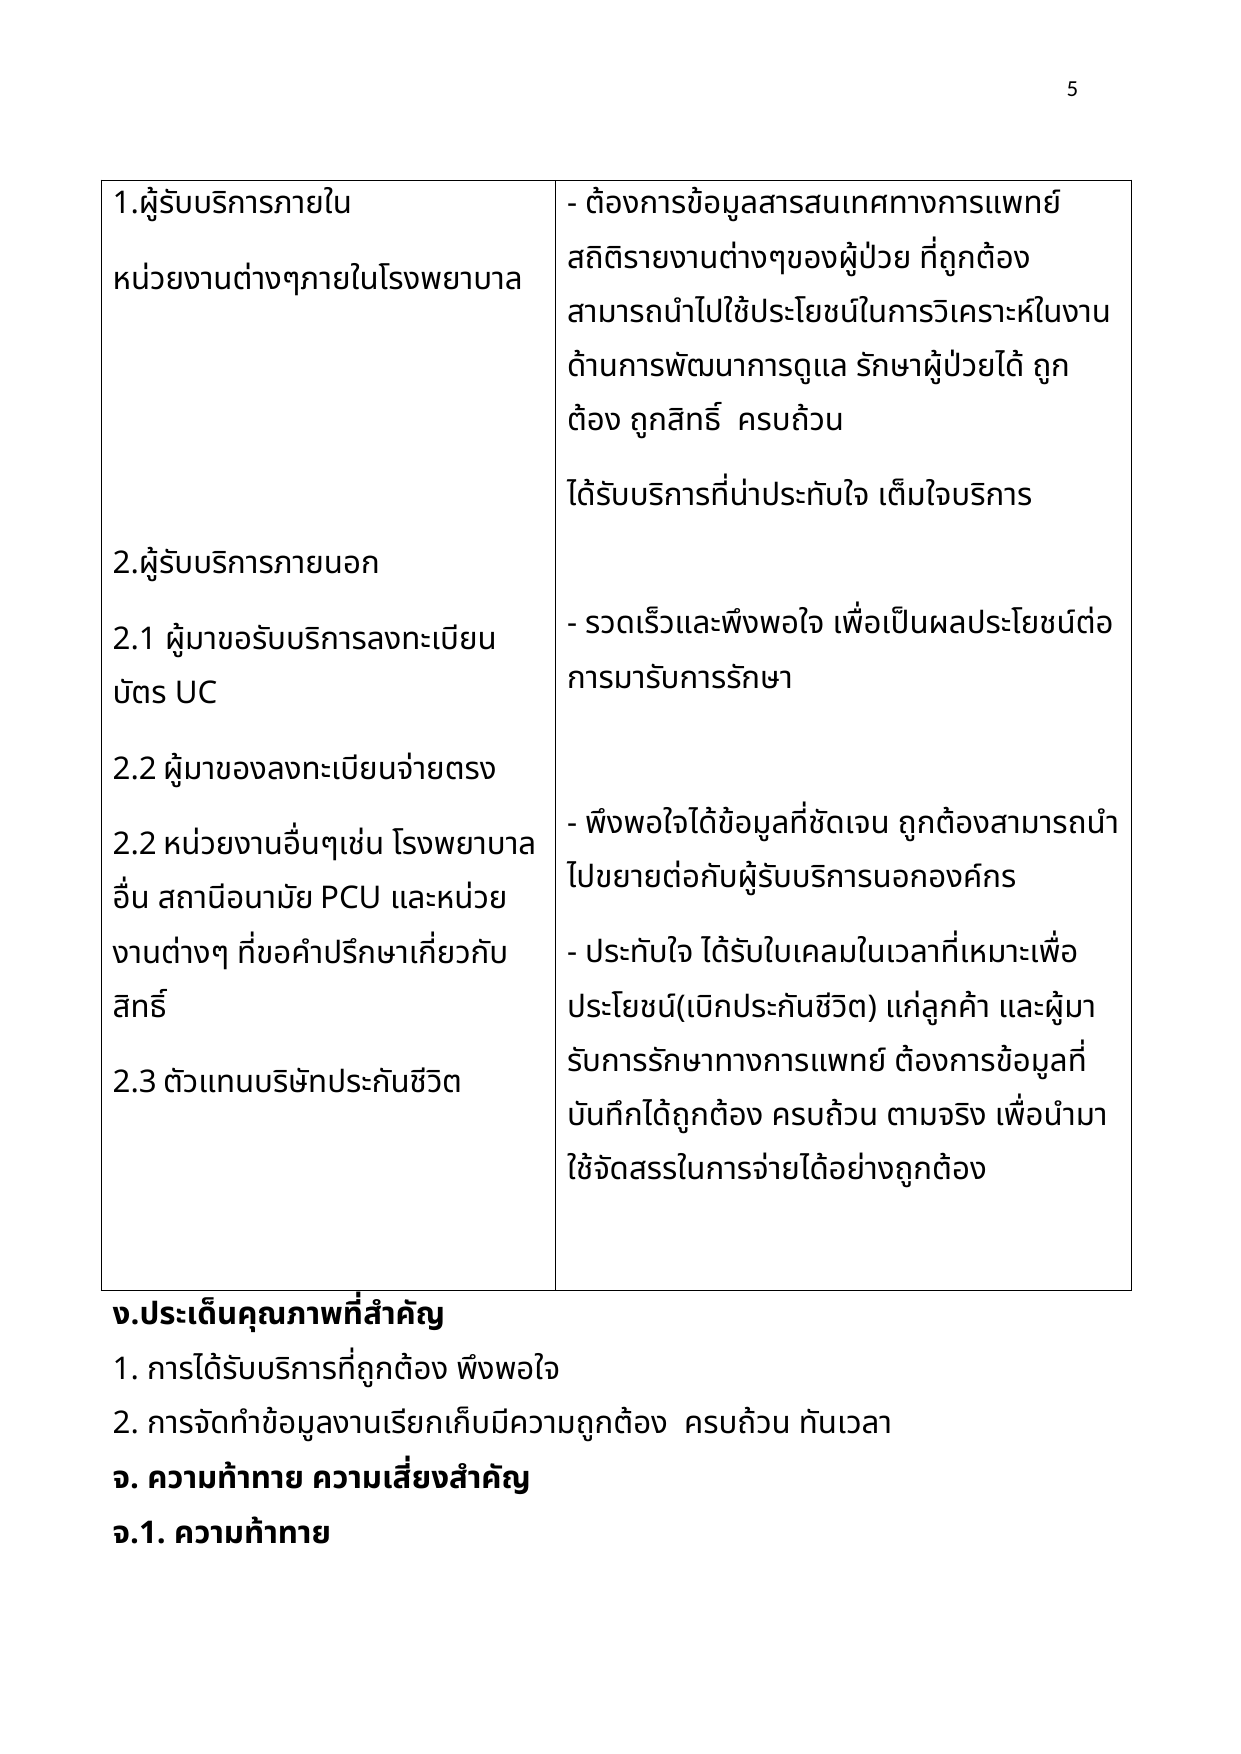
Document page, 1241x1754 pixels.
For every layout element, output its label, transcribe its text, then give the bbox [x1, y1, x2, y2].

table_cell 1.ผู้รับบริการภายใน หน่วยงานต่างๆภายในโรงพยาบาล 2.ผู้รับบริการภายนอก 2.1 ผู้มาขอรับบริการลงทะเบียนบัตร UC 2.2ผู้มาของลงทะเบียนจ่ายตรง 2.2หน่วยงานอื่นๆเช่น โรงพยาบาลอื่น สถานีอนามัยPCU และหน่วยงานต่างๆ ที่ขอคำปรึกษาเกี่ยวกับสิทธิ์ 2.3ตัวแทนบริษัทประกันชีวิต [102, 181, 555, 1290]
text จ.1. ความท้าทาย [112, 1510, 1078, 1557]
text 1. การได้รับบริการที่ถูกต้อง พึงพอใจ [112, 1346, 1078, 1393]
table_cell - ต้องการข้อมูลสารสนเทศทางการแพทย์ สถิติรายงานต่างๆของผู้ป่วย ที่ถูกต้องสามารถนำไปใช้ประโยชน์ในการวิเคราะห์ในงานด้านการพัฒนาการดูแล รักษาผู้ป่วยได้ ถูกต้อง ถูกสิทธิ์ ครบถ้วน ได้รับบริการที่น่าประทับใจ เต็มใจบริการ - รวดเร็วและพึงพอใจ เพื่อเป็นผลประโยชน์ต่อการมารับการรักษา - พึงพอใจได้ข้อมูลที่ชัดเจน ถูกต้องสามารถนำไปขยายต่อกับผู้รับบริการนอกองค์กร - ประทับใจ ได้รับใบเคลมในเวลาที่เหมาะเพื่อประโยชน์(เบิกประกันชีวิต) แก่ลูกค้า และผู้มารับการรักษาทางการแพทย์ ต้องการข้อมูลที่บันทึกได้ถูกต้อง ครบถ้วน ตามจริง เพื่อนำมาใช้จัดสรรในการจ่ายได้อย่างถูกต้อง [556, 181, 1131, 1290]
text ง.ประเด็นคุณภาพที่สำคัญ [112, 1291, 1078, 1339]
text จ. ความท้าทาย ความเสี่ยงสำคัญ [112, 1455, 1078, 1503]
text 2. การจัดทำข้อมูลงานเรียกเก็บมีความถูกต้อง ครบถ้วน ทันเวลา [112, 1401, 1078, 1448]
